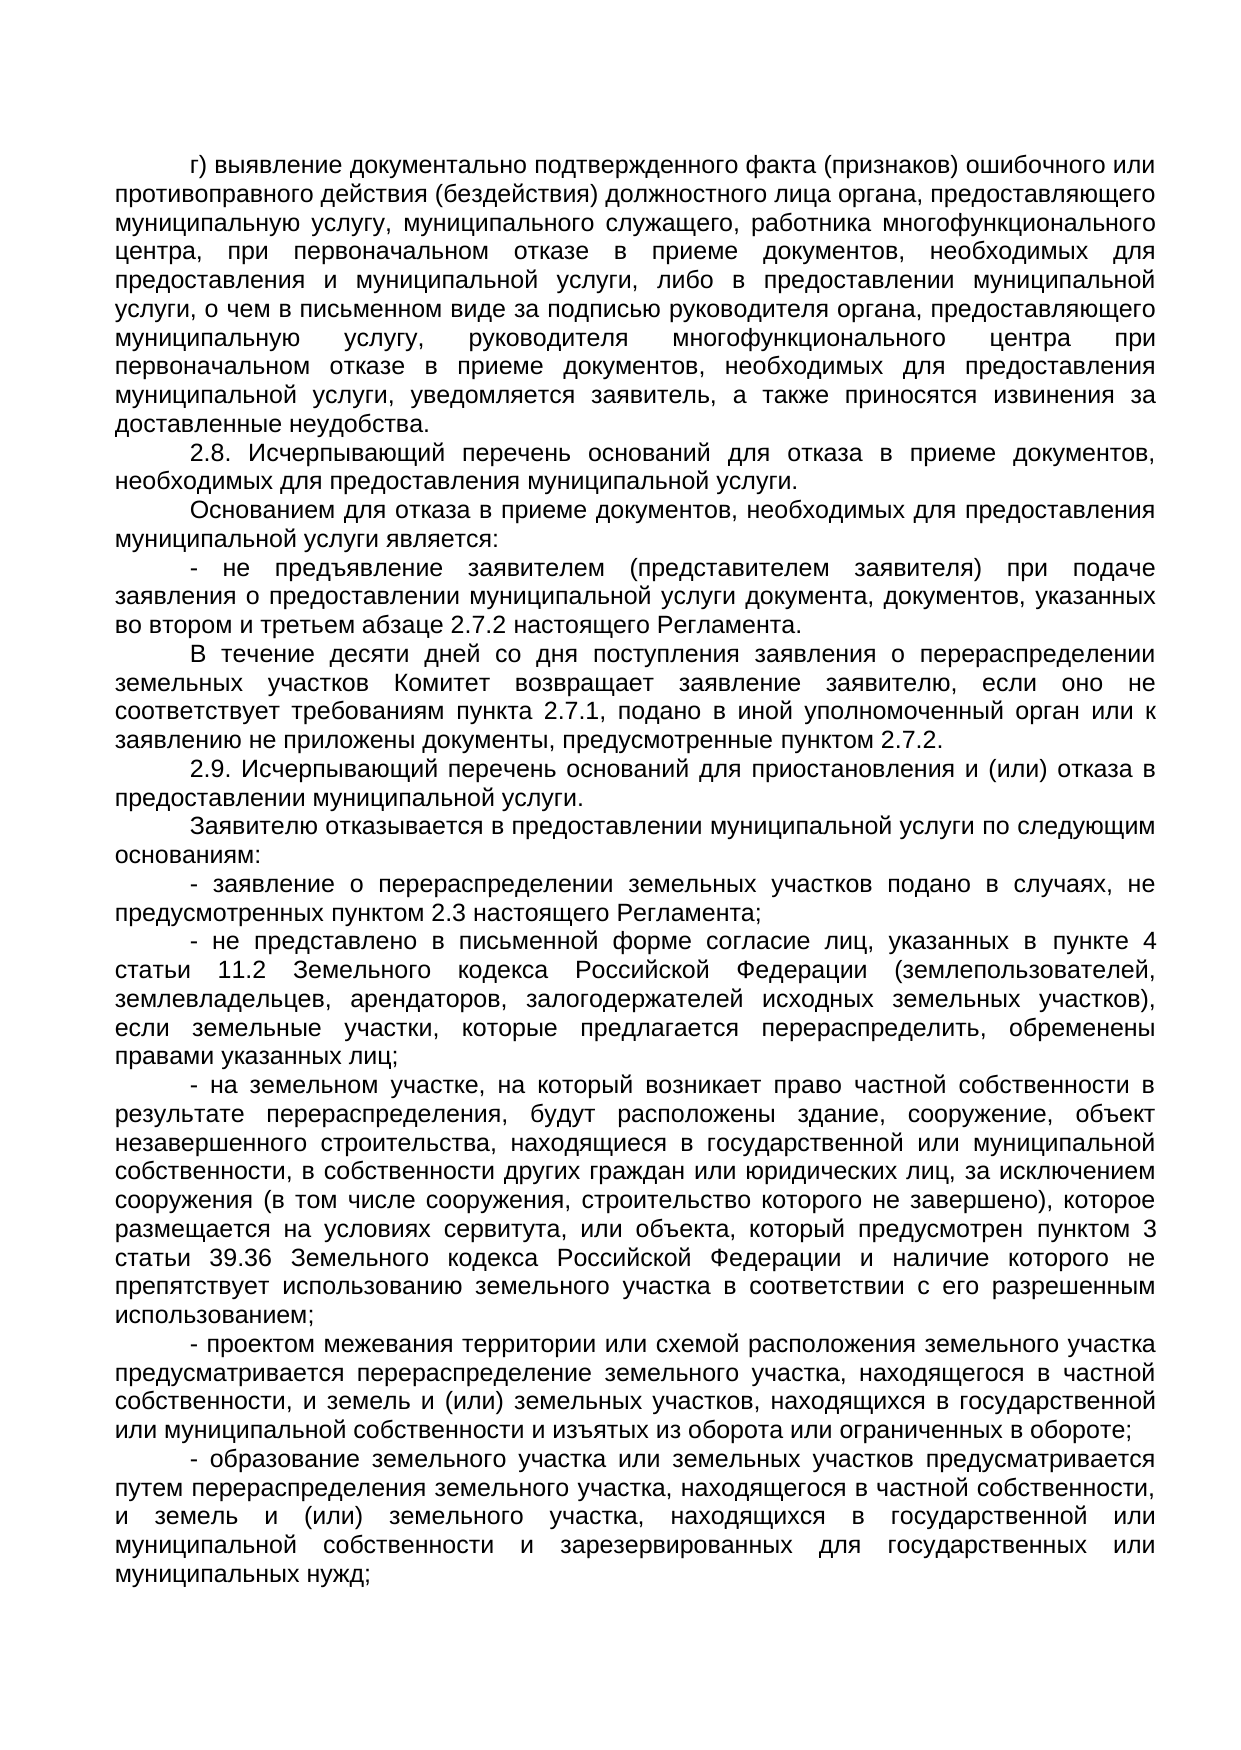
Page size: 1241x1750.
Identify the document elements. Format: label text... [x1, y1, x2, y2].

text г) выявление документально подтвержденного факта (признаков) ошибочного или противоправного действия (бездействия) должностного лица органа, предоставляющего муниципальную услугу, муниципального служащего, работника многофункционального центра, при первоначальном отказе в приеме документов, необходимых для предоставления и муниципальной услуги, либо в предоставлении муниципальной услуги, о чем в письменном виде за подписью руководителя органа, предоставляющего муниципальную услугу, руководителя многофункционального центра при первоначальном отказе в приеме документов, необходимых для предоставления муниципальной услуги, уведомляется заявитель, а также приносятся извинения за доставленные неудобства. [114, 150, 1157, 437]
text В течение десяти дней со дня поступления заявления о перераспределении земельных участков Комитет возвращает заявление заявителю, если оно не соответствует требованиям пункта 2.7.1, подано в иной уполномоченный орган или к заявлению не приложены документы, предусмотренные пунктом 2.7.2. [114, 639, 1157, 754]
text Основанием для отказа в приеме документов, необходимых для предоставления муниципальной услуги является: [114, 495, 1157, 552]
text - заявление о перераспределении земельных участков подано в случаях, не предусмотренных пунктом 2.3 настоящего Регламента; [114, 869, 1157, 926]
text - на земельном участке, на который возникает право частной собственности в результате перераспределения, будут расположены здание, сооружение, объект незавершенного строительства, находящиеся в государственной или муниципальной собственности, в собственности других граждан или юридических лиц, за исключением сооружения (в том числе сооружения, строительство которого не завершено), которое размещается на условиях сервитута, или объекта, который предусмотрен пунктом 3 статьи 39.36 Земельного кодекса Российской Федерации и наличие которого не препятствует использованию земельного участка в соответствии с его разрешенным использованием; [114, 1070, 1157, 1329]
text - образование земельного участка или земельных участков предусматривается путем перераспределения земельного участка, находящегося в частной собственности, и земель и (или) земельного участка, находящихся в государственной или муниципальной собственности и зарезервированных для государственных или муниципальных нужд; [114, 1444, 1157, 1587]
text 2.8. Исчерпывающий перечень оснований для отказа в приеме документов, необходимых для предоставления муниципальной услуги. [114, 437, 1157, 495]
text - проектом межевания территории или схемой расположения земельного участка предусматривается перераспределение земельного участка, находящегося в частной собственности, и земель и (или) земельных участков, находящихся в государственной или муниципальной собственности и изъятых из оборота или ограниченных в обороте; [114, 1329, 1157, 1444]
text 2.9. Исчерпывающий перечень оснований для приостановления и (или) отказа в предоставлении муниципальной услуги. [114, 754, 1157, 811]
text Заявителю отказывается в предоставлении муниципальной услуги по следующим основаниям: [114, 811, 1157, 869]
text - не предъявление заявителем (представителем заявителя) при подаче заявления о предоставлении муниципальной услуги документа, документов, указанных во втором и третьем абзаце 2.7.2 настоящего Регламента. [114, 552, 1157, 639]
text - не представлено в письменной форме согласие лиц, указанных в пункте 4 статьи 11.2 Земельного кодекса Российской Федерации (землепользователей, землевладельцев, арендаторов, залогодержателей исходных земельных участков), если земельные участки, которые предлагается перераспределить, обременены правами указанных лиц; [114, 926, 1157, 1070]
